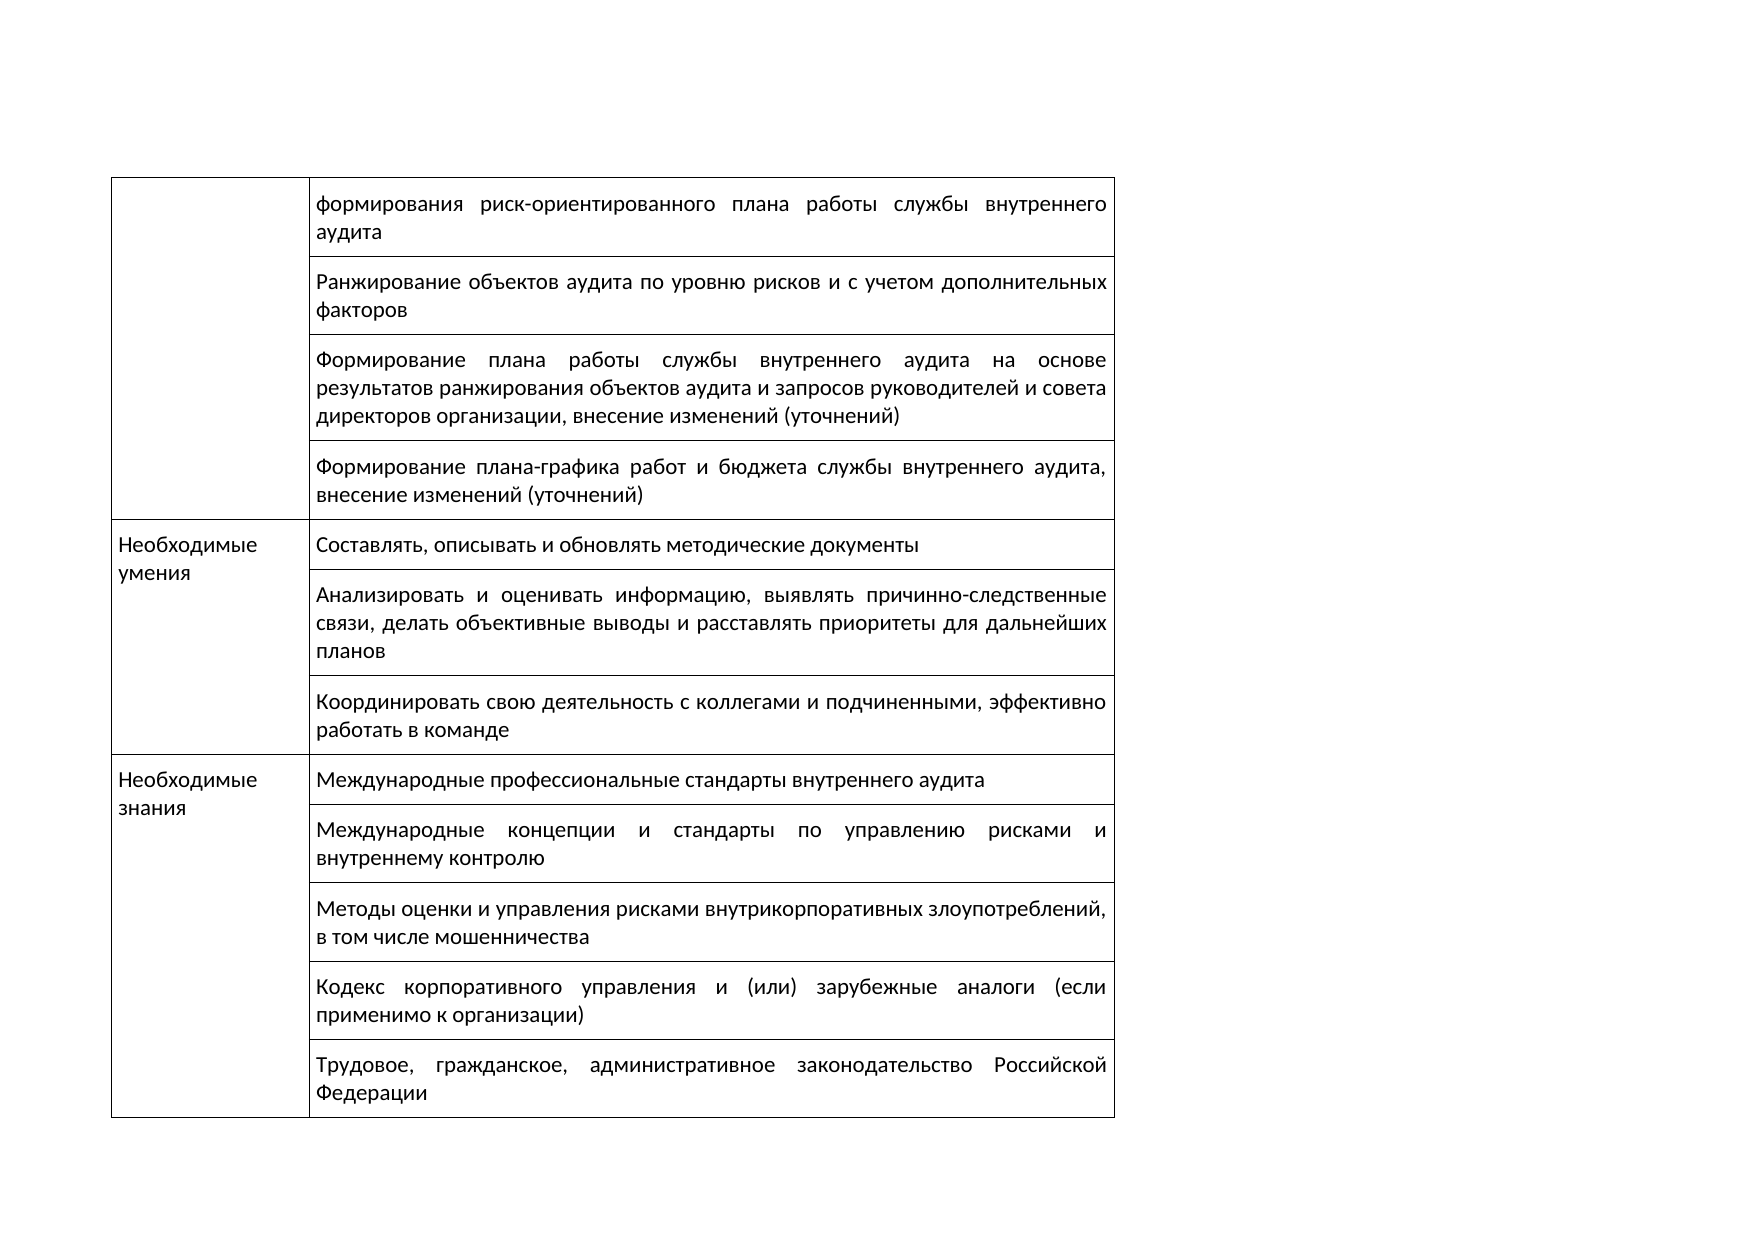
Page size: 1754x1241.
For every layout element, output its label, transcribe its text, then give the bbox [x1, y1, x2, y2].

table_cell Ранжирование объектов аудита по уровню рисков и с учетом дополнительных факторов [310, 257, 1114, 334]
table_cell Необходимые умения [112, 520, 309, 753]
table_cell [310, 178, 1114, 256]
table_cell Международные профессиональные стандарты внутреннего аудита [310, 755, 1114, 804]
table_cell Формирование плана-графика работ и бюджета службы внутреннего аудита, внесение изменений (уточнений) [310, 441, 1114, 518]
table_cell Координировать свою деятельность с коллегами и подчиненными, эффективно работать в команде [310, 676, 1114, 753]
table_cell Кодекс корпоративного управления и (или) зарубежные аналоги (если применимо к организации) [310, 962, 1114, 1039]
table_cell Формирование плана работы службы внутреннего аудита на основе результатов ранжирования объектов аудита и запросов руководителей и совета директоров организации, внесение изменений (уточнений) [310, 335, 1114, 440]
table_cell Составлять, описывать и обновлять методические документы [310, 520, 1114, 569]
table_cell Методы оценки и управления рисками внутрикорпоративных злоупотреблений, в том числе мошенничества [310, 883, 1114, 961]
table_cell Трудовое, гражданское, административное законодательство Российской Федерации [310, 1040, 1114, 1117]
table_cell Необходимые знания [112, 755, 309, 1117]
table_cell Анализировать и оценивать информацию, выявлять причинно-следственные связи, делать объективные выводы и расставлять приоритеты для дальнейших планов [310, 570, 1114, 675]
table_cell Международные концепции и стандарты по управлению рисками и внутреннему контролю [310, 805, 1114, 882]
